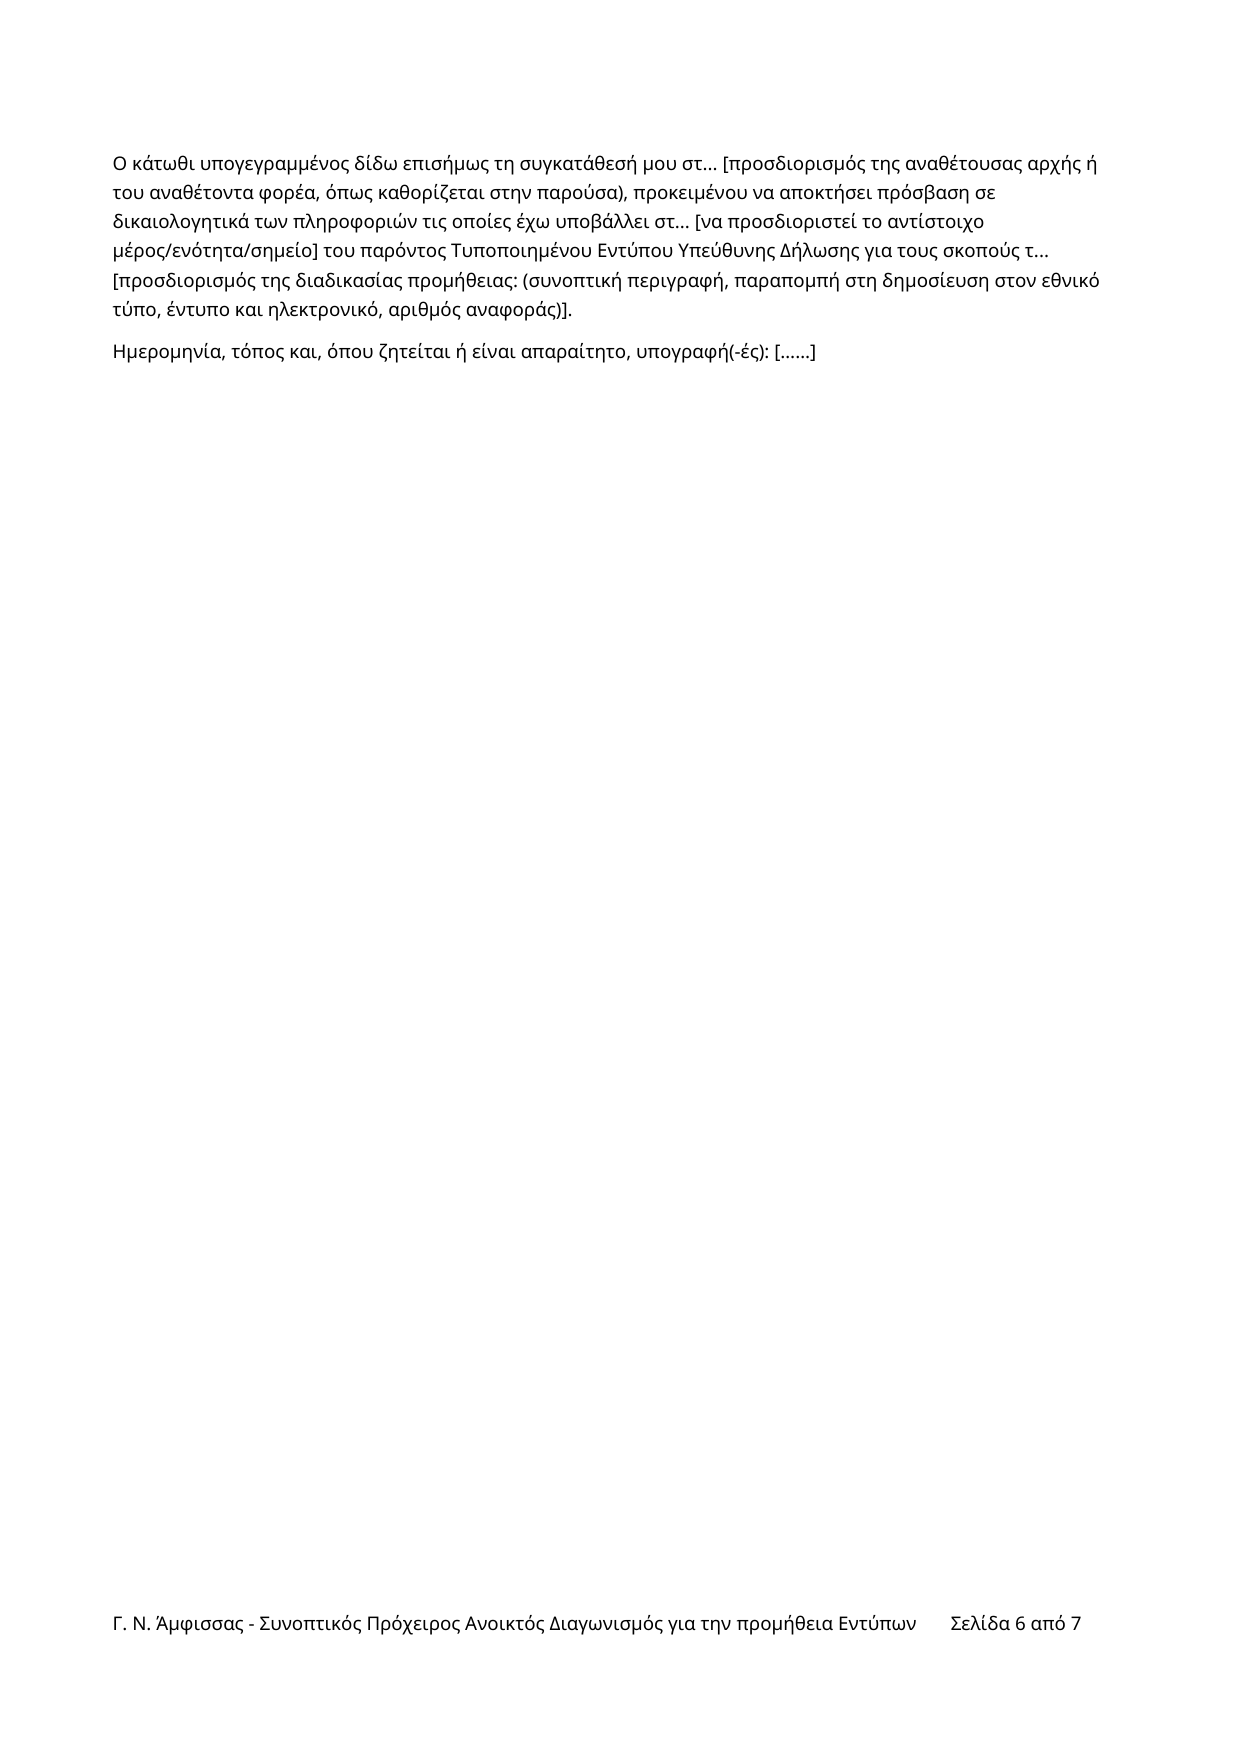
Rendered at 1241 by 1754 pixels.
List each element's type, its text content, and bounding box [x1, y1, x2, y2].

text Ημερομηνία, τόπος και, όπου ζητείται ή είναι απαραίτητο, υπογραφή(-ές): [……] [112, 338, 1128, 364]
text Ο κάτωθι υπογεγραμμένος δίδω επισήμως τη συγκατάθεσή μου στ... [προσδιορισμός της αναθέτουσας αρχής ή του αναθέτοντα φορέα, όπως καθορίζεται στην παρούσα), προκειμένου να αποκτήσει πρόσβαση σε δικαιολογητικά των πληροφοριών τις οποίες έχω υποβάλλει στ... [να προσδιοριστεί το αντίστοιχο μέρος/ενότητα/σημείο] του παρόντος Τυποποιημένου Εντύπου Υπεύθυνης Δήλωσης για τους σκοπούς τ... [προσδιορισμός της διαδικασίας προμήθειας: (συνοπτική περιγραφή, παραπομπή στη δημοσίευση στον εθνικό τύπο, έντυπο και ηλεκτρονικό, αριθμός αναφοράς)]. [112, 150, 1128, 322]
